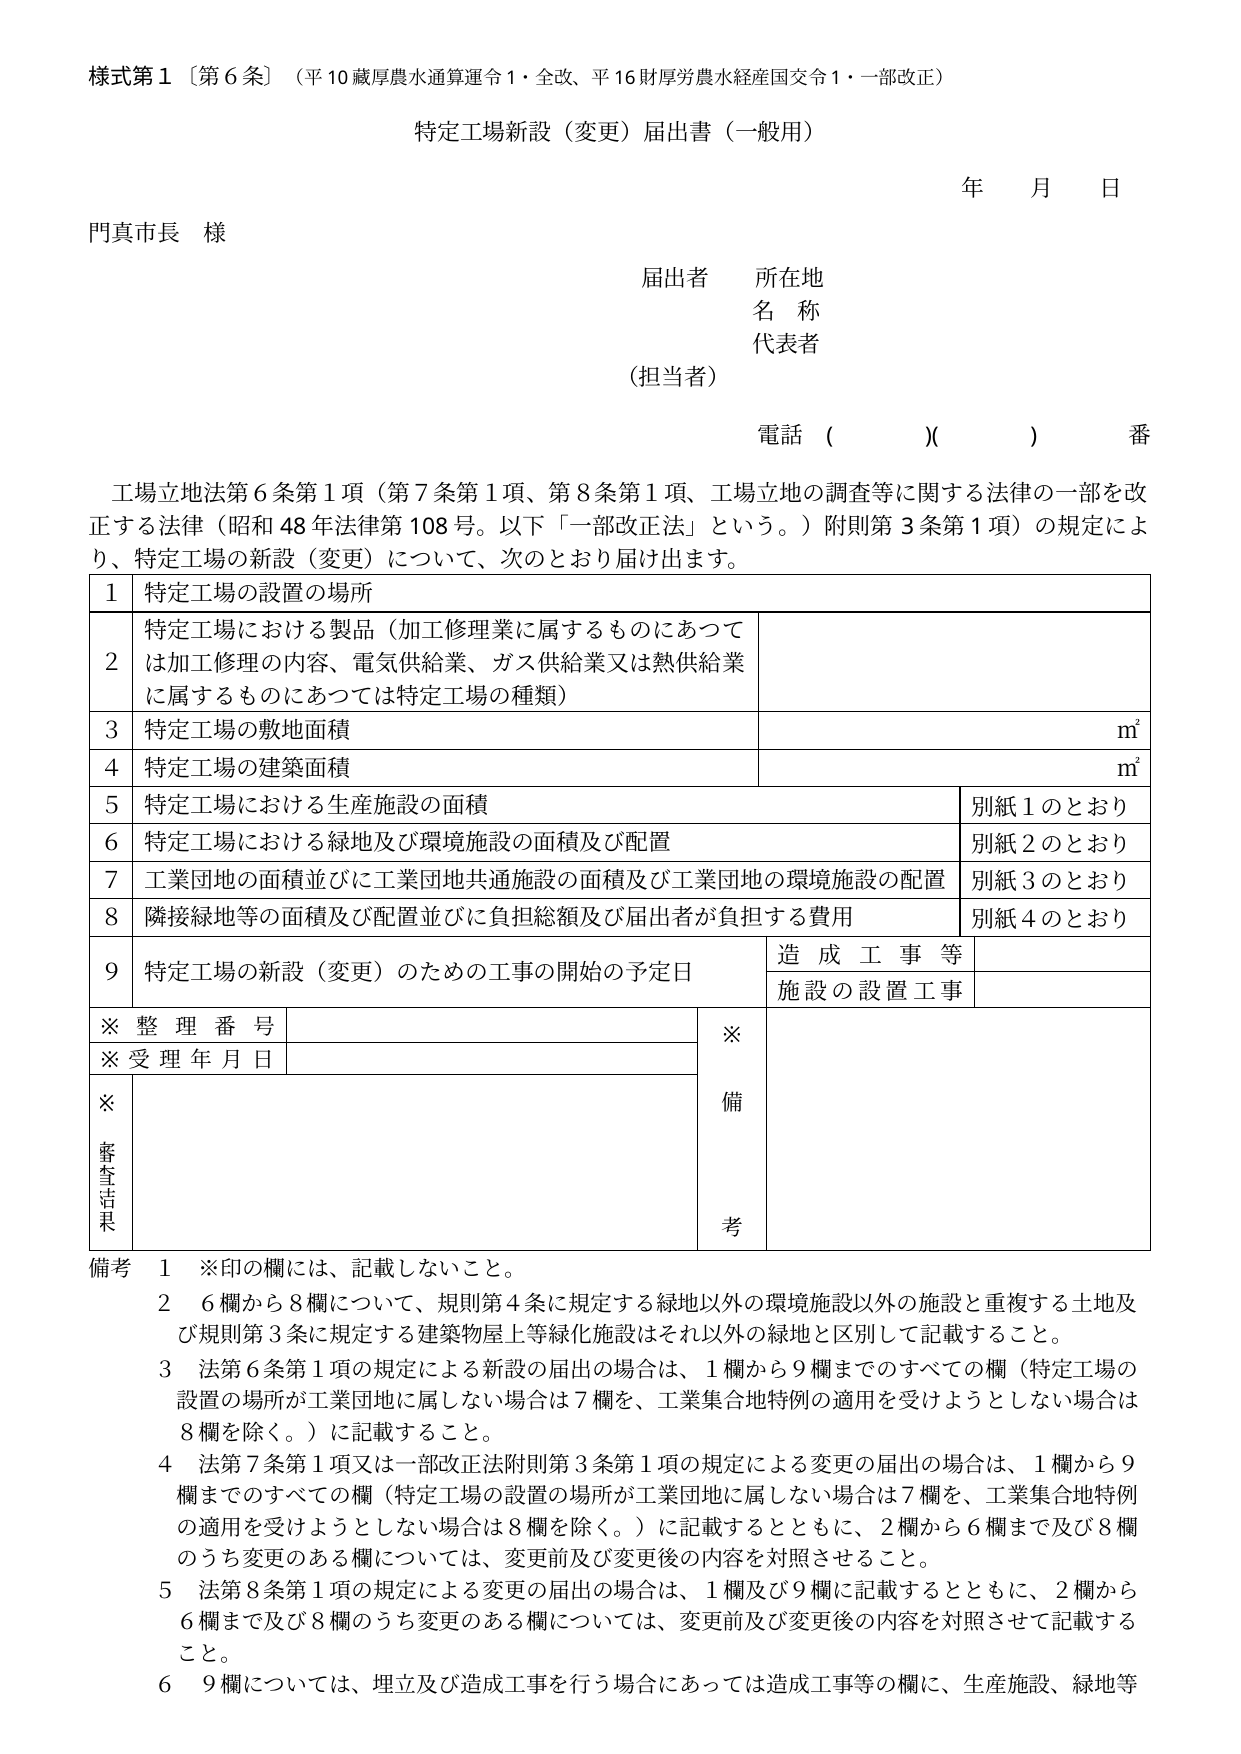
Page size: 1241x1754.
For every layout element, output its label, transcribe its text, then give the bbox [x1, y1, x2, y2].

table_cell ※備 考 [698, 1008, 766, 1250]
table_cell 工業団地の面積並びに工業団地共通施設の面積及び工業団地の環境施設の配置 [133, 862, 959, 898]
table_cell 隣接緑地等の面積及び配置並びに負担総額及び届出者が負担する費用 [133, 899, 959, 936]
table_cell [767, 1008, 1150, 1250]
text ３ 法第６条第１項の規定による新設の届出の場合は、１欄から９欄までのすべての欄（特定工場の設置の場所が工業団地に属しない場合は７欄を、工業集合地特例の適用を受けようとしない場合は８欄を除く。）に記載すること。 [154, 1352, 1152, 1447]
table_cell 造成工事等 [767, 937, 974, 971]
table_cell ８ [90, 899, 132, 936]
table_cell ※受理年月日 [90, 1043, 286, 1074]
text 特定工場新設（変更）届出書（一般用） [89, 114, 1152, 147]
table_cell 特定工場の新設（変更）のための工事の開始の予定日 [133, 937, 766, 1007]
text 様式第１〔第６条〕（平10藏厚農水通算運令1・全改、平16財厚労農水経産国交令1・一部改正） [89, 59, 1152, 91]
table_cell [759, 613, 1150, 711]
table_cell ３ [90, 712, 132, 748]
table_cell ７ [90, 862, 132, 898]
table_cell [975, 972, 1150, 1007]
table_cell 別紙２のとおり [961, 824, 1150, 861]
table_header １ [90, 575, 132, 611]
text 工場立地法第６条第１項（第７条第１項、第８条第１項、工場立地の調査等に関する法律の一部を改正する法律（昭和48年法律第108号。以下「一部改正法」という。）附則第3条第1項）の規定により、特定工場の新設（変更）について、次のとおり届け出ます。 [89, 475, 1152, 574]
table_cell 別紙１のとおり [961, 787, 1150, 823]
table_cell [975, 937, 1150, 971]
table_cell ５ [90, 787, 132, 823]
text ５ 法第８条第１項の規定による変更の届出の場合は、１欄及び９欄に記載するとともに、２欄から６欄まで及び８欄のうち変更のある欄については、変更前及び変更後の内容を対照させて記載すること。 [154, 1573, 1152, 1667]
text 代表者 [510, 326, 1152, 359]
table_header 特定工場の設置の場所 [133, 575, 1150, 611]
table_cell 特定工場における生産施設の面積 [133, 787, 959, 823]
table_cell ㎡ [759, 712, 1150, 748]
table_cell [133, 1075, 697, 1250]
table_cell ※ 審査結果 [90, 1075, 132, 1250]
text 備考 １ ※印の欄には、記載しないこと。 [89, 1251, 1152, 1282]
table_cell ６ [90, 824, 132, 861]
table_cell [287, 1043, 697, 1074]
table_cell ９ [90, 937, 132, 1007]
table_cell 特定工場の建築面積 [133, 750, 758, 786]
table_cell ２ [90, 613, 132, 711]
text 年 月 日 [307, 170, 1122, 203]
table_cell 特定工場における緑地及び環境施設の面積及び配置 [133, 824, 959, 861]
table_cell 特定工場の敷地面積 [133, 712, 758, 748]
table_cell 別紙３のとおり [961, 862, 1150, 898]
text 名 称 [510, 293, 1152, 326]
table_cell ４ [90, 750, 132, 786]
table_cell 特定工場における製品（加工修理業に属するものにあつては加工修理の内容、電気供給業、ガス供給業又は熱供給業に属するものにあつては特定工場の種類） [133, 613, 758, 711]
text ４ 法第７条第１項又は一部改正法附則第３条第１項の規定による変更の届出の場合は、１欄から９欄までのすべての欄（特定工場の設置の場所が工業団地に属しない場合は７欄を、工業集合地特例の適用を受けようとしない場合は８欄を除く。）に記載するとともに、２欄から６欄まで及び８欄のうち変更のある欄については、変更前及び変更後の内容を対照させること。 [154, 1447, 1152, 1573]
table_cell ㎡ [759, 750, 1150, 786]
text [154, 1667, 1152, 1699]
text （担当者） [89, 359, 1060, 392]
table_cell 施設の設置工事 [767, 972, 974, 1007]
table_cell 別紙４のとおり [961, 899, 1150, 936]
text ２ ６欄から８欄について、規則第４条に規定する緑地以外の環境施設以外の施設と重複する土地及び規則第３条に規定する建築物屋上等緑化施設はそれ以外の緑地と区別して記載すること。 [153, 1286, 1152, 1349]
text 門真市長 様 [89, 215, 1122, 248]
text 電話 ( )( ) 番 [89, 417, 1152, 450]
table_cell [287, 1008, 697, 1042]
table_cell ※整理番号 [90, 1008, 286, 1042]
text 届出者 所在地 [510, 260, 1152, 293]
